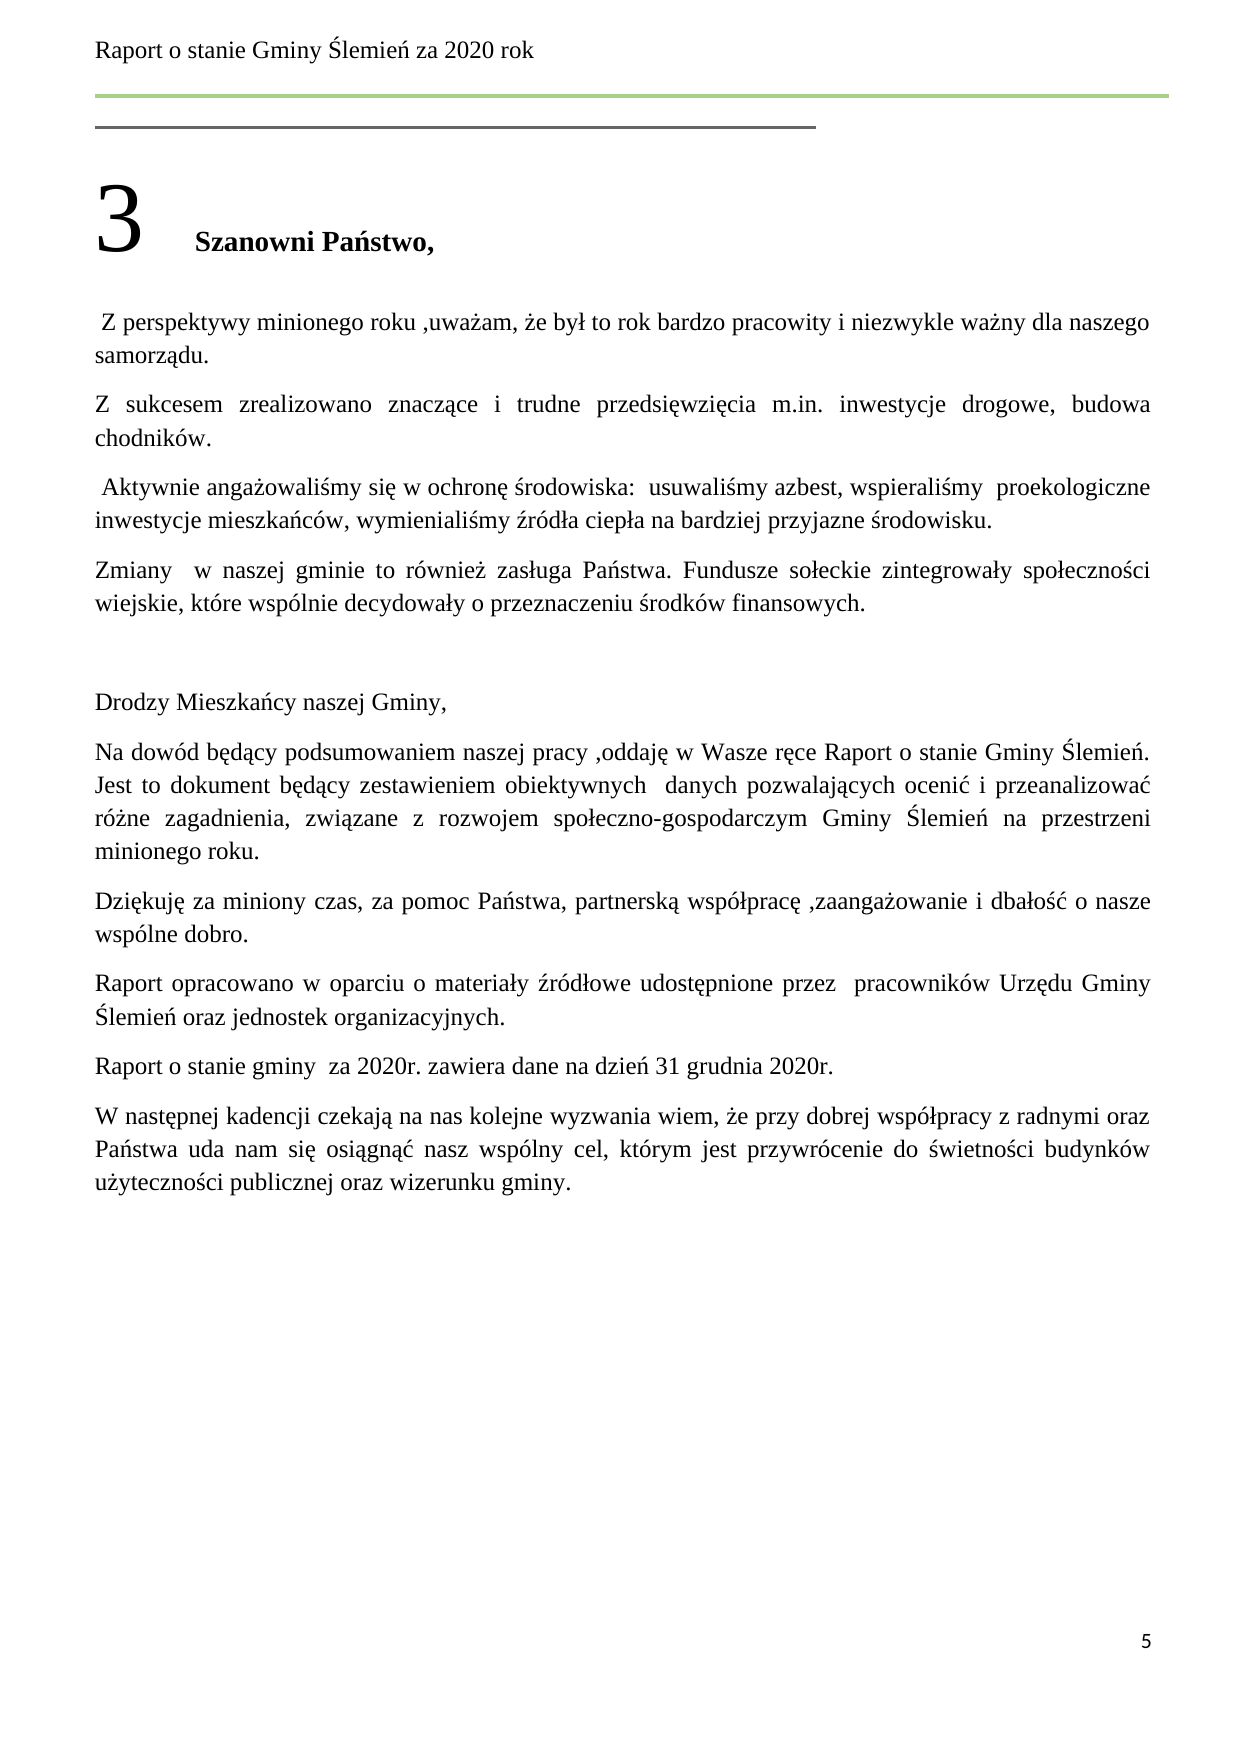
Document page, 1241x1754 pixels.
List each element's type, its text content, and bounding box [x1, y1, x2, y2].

text Aktywnie angażowaliśmy się w ochronę środowiska: usuwaliśmy azbest, wspieraliśmy proekologiczne inwestycje mieszkańców, wymienialiśmy źródła ciepła na bardziej przyjazne środowisku. [94, 472, 1152, 534]
text W następnej kadencji czekają na nas kolejne wyzwania wiem, że przy dobrej współpracy z radnymi oraz Państwa uda nam się osiągnąć nasz wspólny cel, którym jest przywrócenie do świetności budynków użyteczności publicznej oraz wizerunku gminy. [94, 1101, 1152, 1196]
text Z sukcesem zrealizowano znaczące i trudne przedsięwzięcia m.in. inwestycje drogowe, budowa chodników. [94, 389, 1152, 451]
text Z perspektywy minionego roku ,uważam, że był to rok bardzo pracowity i niezwykle ważny dla naszego samorządu. [94, 307, 1152, 369]
text Zmiany w naszej gminie to również zasługa Państwa. Fundusze sołeckie zintegrowały społeczności wiejskie, które wspólnie decydowały o przeznaczeniu środków finansowych. [94, 555, 1152, 617]
text Dziękuję za miniony czas, za pomoc Państwa, partnerską współpracę ,zaangażowanie i dbałość o nasze wspólne dobro. [94, 886, 1152, 948]
text Na dowód będący podsumowaniem naszej pracy ,oddaję w Wasze ręce Raport o stanie Gminy Ślemień. Jest to dokument będący zestawieniem obiektywnych danych pozwalających ocenić i przeanalizować różne zagadnienia, związane z rozwojem społeczno-gospodarczym Gminy Ślemień na przestrzeni minionego roku. [94, 737, 1152, 865]
text Drodzy Mieszkańcy naszej Gminy, [94, 687, 1152, 716]
text Raport opracowano w oparciu o materiały źródłowe udostępnione przez pracowników Urzędu Gminy Ślemień oraz jednostek organizacyjnych. [94, 968, 1152, 1030]
text 3 Szanowni Państwo, [94, 158, 1152, 273]
text Raport o stanie gminy za 2020r. zawiera dane na dzień 31 grudnia 2020r. [94, 1051, 1152, 1080]
